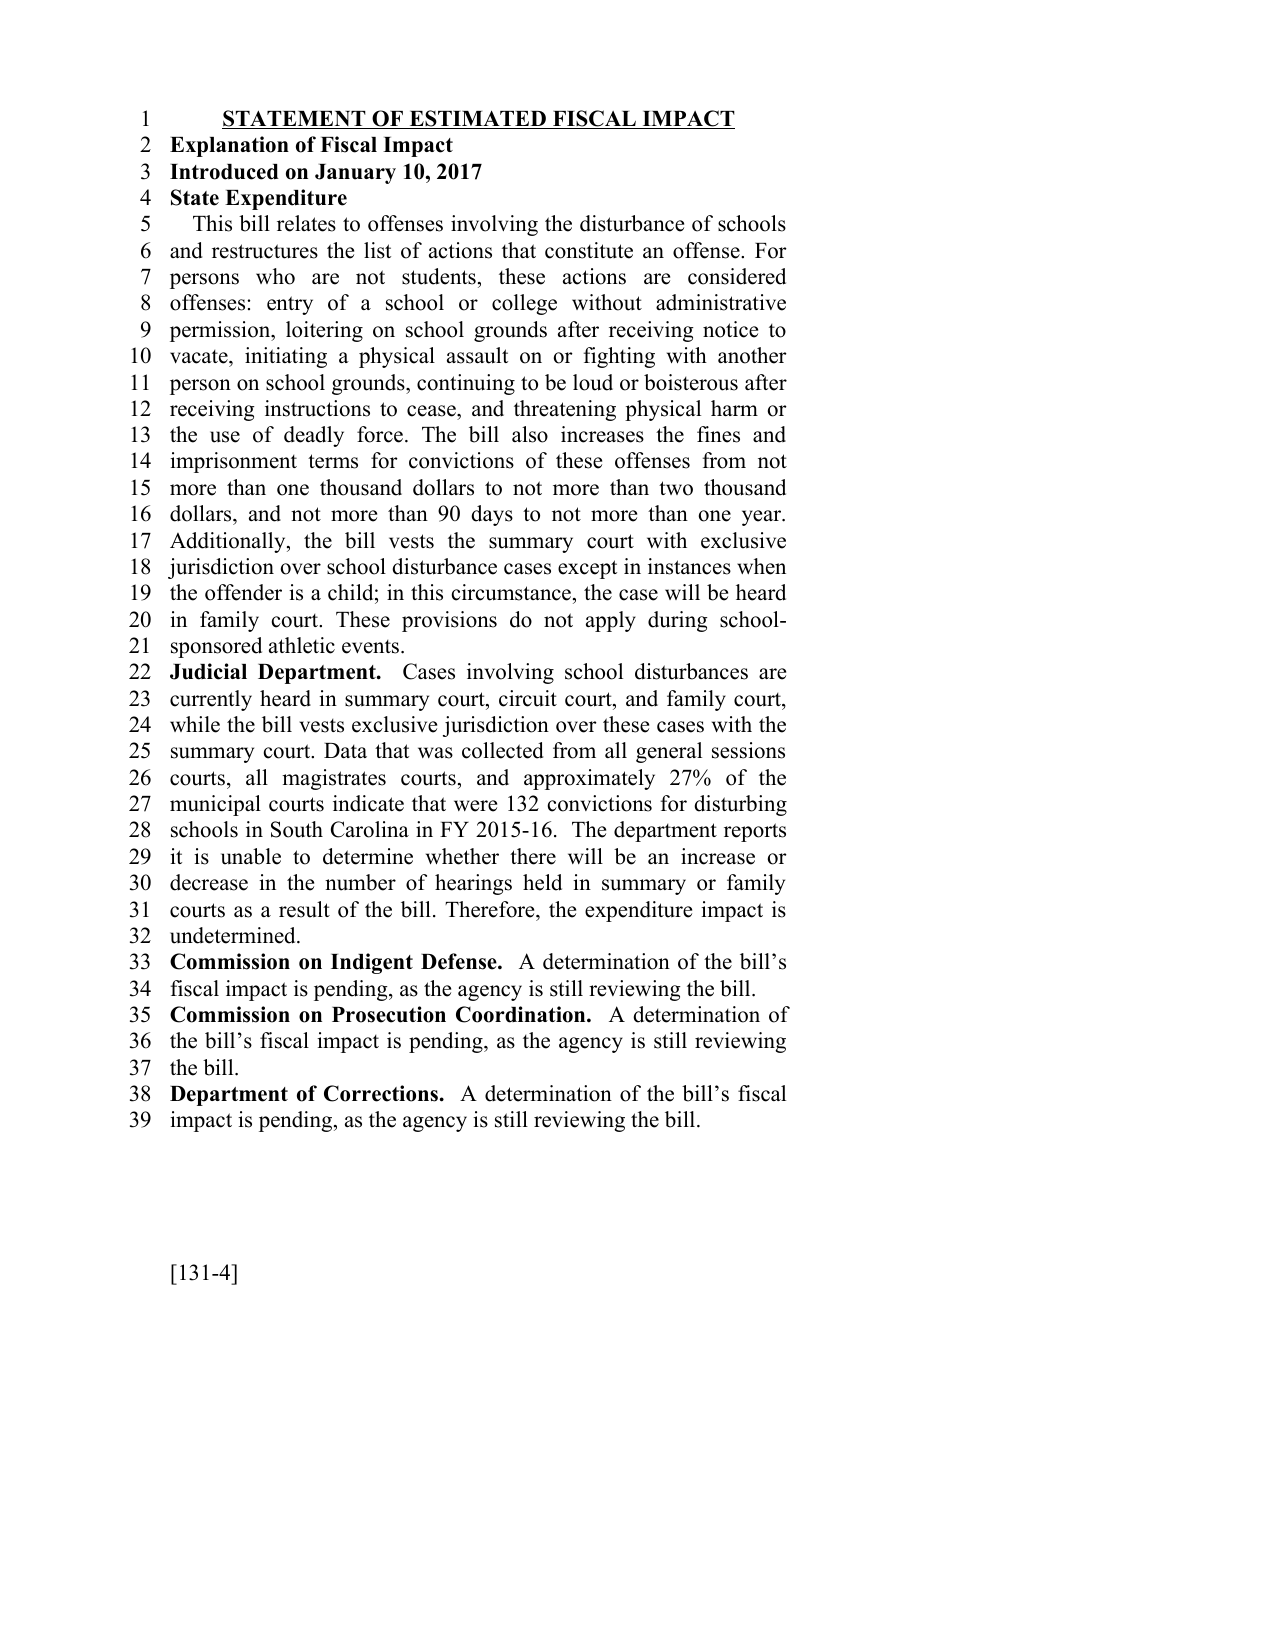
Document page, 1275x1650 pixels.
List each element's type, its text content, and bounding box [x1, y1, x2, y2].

text Explanation of Fiscal Impact [169, 131, 787, 158]
text Judicial Department. Cases involving school disturbances are currently heard in summary court, circuit court, and family court, while the bill vests exclusive jurisdiction over these cases with the summary court. Data that was collected from all general sessions courts, all magistrates courts, and approximately 27% of the municipal courts indicate that were 132 convictions for disturbing schools in South Carolina in FY 2015-16. The department reports it is unable to determine whether there will be an increase or decrease in the number of hearings held in summary or family courts as a result of the bill. Therefore, the expenditure impact is undetermined. [169, 658, 787, 948]
text Department of Corrections. A determination of the bill’s fiscal impact is pending, as the agency is still reviewing the bill. [169, 1080, 787, 1133]
text State Expenditure [169, 184, 787, 210]
text STATEMENT OF ESTIMATED FISCAL IMPACT [169, 105, 787, 131]
text Commission on Indigent Defense. A determination of the bill’s fiscal impact is pending, as the agency is still reviewing the bill. [169, 948, 787, 1001]
text This bill relates to offenses involving the disturbance of schools and restructures the list of actions that constitute an offense. For persons who are not students, these actions are considered offenses: entry of a school or college without administrative permission, loitering on school grounds after receiving notice to vacate, initiating a physical assault on or fighting with another person on school grounds, continuing to be loud or boisterous after receiving instructions to cease, and threatening physical harm or the use of deadly force. The bill also increases the fines and imprisonment terms for convictions of these offenses from not more than one thousand dollars to not more than two thousand dollars, and not more than 90 days to not more than one year. Additionally, the bill vests the summary court with exclusive jurisdiction over school disturbance cases except in instances when the offender is a child; in this circumstance, the case will be heard in family court. These provisions do not apply during school-sponsored athletic events. [169, 210, 787, 658]
text Commission on Prosecution Coordination. A determination of the bill’s fiscal impact is pending, as the agency is still reviewing the bill. [169, 1001, 787, 1080]
